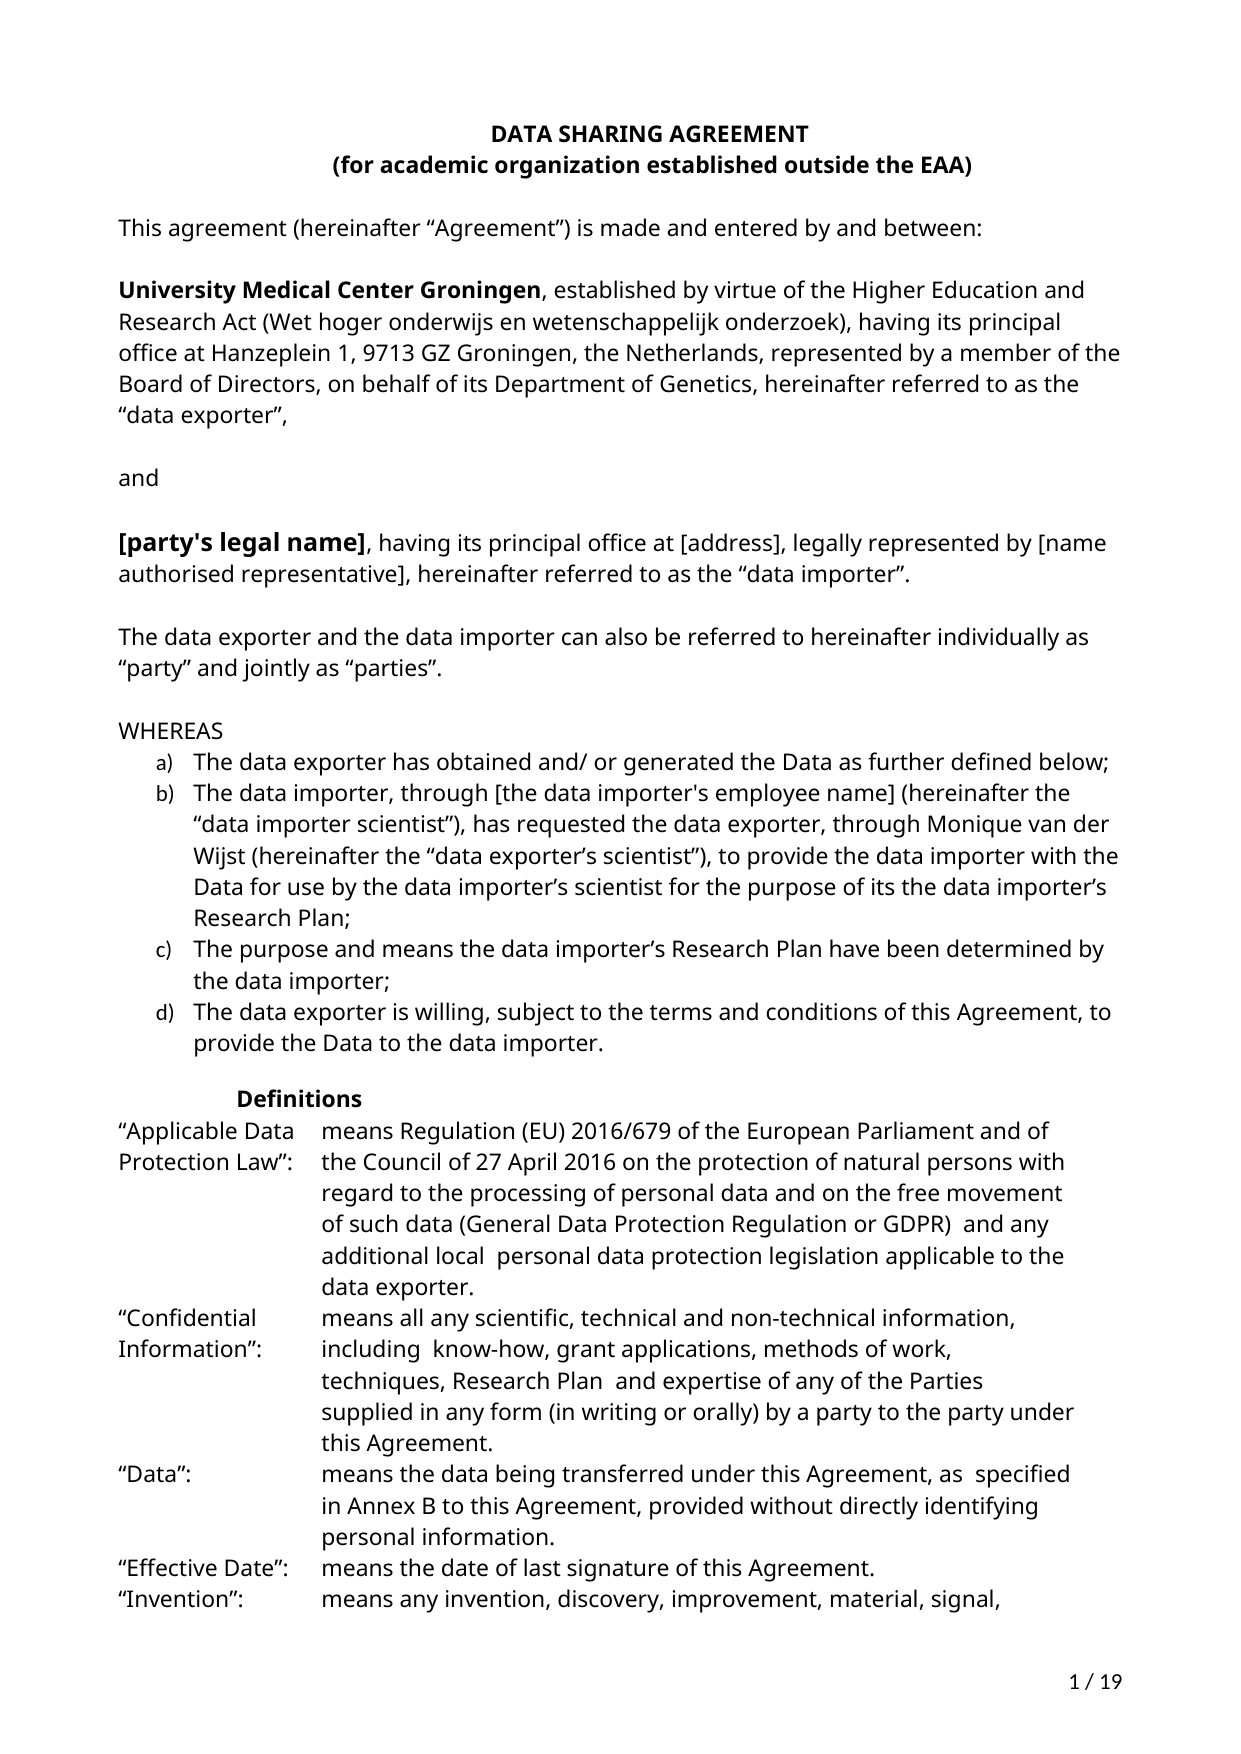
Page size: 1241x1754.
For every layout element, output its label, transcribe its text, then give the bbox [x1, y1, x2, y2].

list The data exporter has obtained and/ or generated the Data as further defined below; [156, 746, 1122, 777]
text and [118, 462, 1122, 493]
text (for academic organization established outside the EAA) [177, 149, 1122, 181]
table_cell “Confidential Information”: [107, 1302, 310, 1458]
text DATA SHARING AGREEMENT [177, 118, 1122, 149]
text The data exporter and the data importer can also be referred to hereinafter individually as “party” and jointly as “parties”. [118, 621, 1122, 683]
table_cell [310, 1584, 1093, 1615]
table_header “Applicable Data Protection Law”: [107, 1115, 310, 1302]
table_cell means the date of last signature of this Agreement. [310, 1552, 1093, 1583]
text WHEREAS [118, 715, 1122, 746]
text [party's legal name], having its principal office at [address], legally represented by [name authorised representative], hereinafter referred to as the “data importer”. [118, 524, 1122, 590]
text This agreement (hereinafter “Agreement”) is made and entered by and between: [118, 212, 1122, 243]
table_cell “Data”: [107, 1459, 310, 1552]
list The purpose and means the data importer’s Research Plan have been determined by the data importer; [156, 933, 1122, 996]
table_cell means all any scientific, technical and non-technical information, including know-how, grant applications, methods of work, techniques, Research Plan and expertise of any of the Parties supplied in any form (in writing or orally) by a party to the party under this Agreement. [310, 1302, 1093, 1458]
list The data importer, through [the data importer's employee name] (hereinafter the “data importer scientist”), has requested the data exporter, through Monique van der Wijst (hereinafter the “data exporter’s scientist”), to provide the data importer with the Data for use by the data importer’s scientist for the purpose of its the data importer’s Research Plan; [156, 777, 1122, 933]
table_header means Regulation (EU) 2016/679 of the European Parliament and of the Council of 27 April 2016 on the protection of natural persons with regard to the processing of personal data and on the free movement of such data (General Data Protection Regulation or GDPR) and any additional local personal data protection legislation applicable to the data exporter. [310, 1115, 1093, 1302]
list The data exporter is willing, subject to the terms and conditions of this Agreement, to provide the Data to the data importer. [156, 996, 1122, 1058]
text University Medical Center Groningen, established by virtue of the Higher Education and Research Act (Wet hoger onderwijs en wetenschappelijk onderzoek), having its principal office at Hanzeplein 1, 9713 GZ Groningen, the Netherlands, represented by a member of the Board of Directors, on behalf of its Department of Genetics, hereinafter referred to as the “data exporter”, [118, 274, 1122, 431]
subtitle Definitions [177, 1083, 1122, 1115]
table_cell “Invention”: [107, 1584, 310, 1615]
table_cell “Effective Date”: [107, 1552, 310, 1583]
table_cell means the data being transferred under this Agreement, as specified in Annex B to this Agreement, provided without directly identifying personal information. [310, 1459, 1093, 1552]
